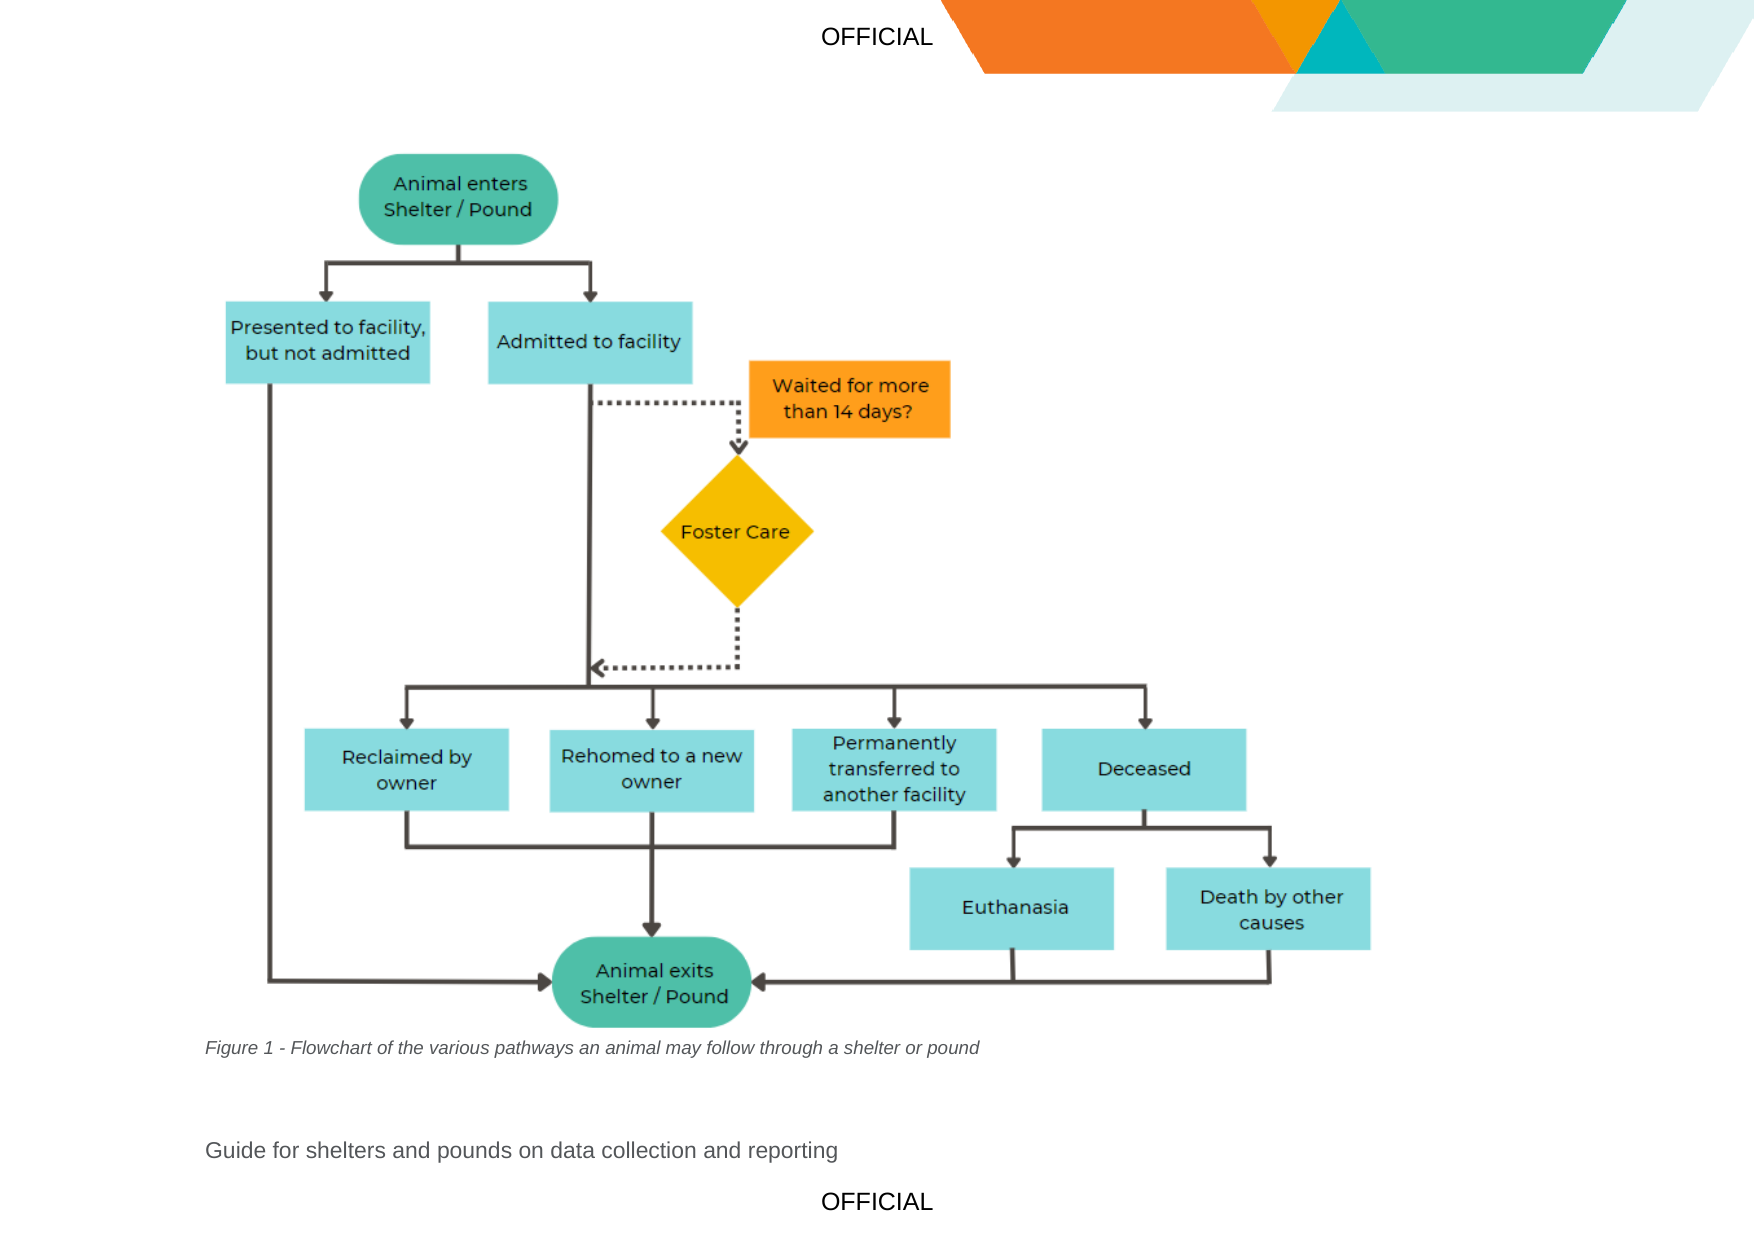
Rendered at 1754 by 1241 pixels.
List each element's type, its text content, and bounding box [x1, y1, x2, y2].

picture [13, 0, 1754, 1241]
